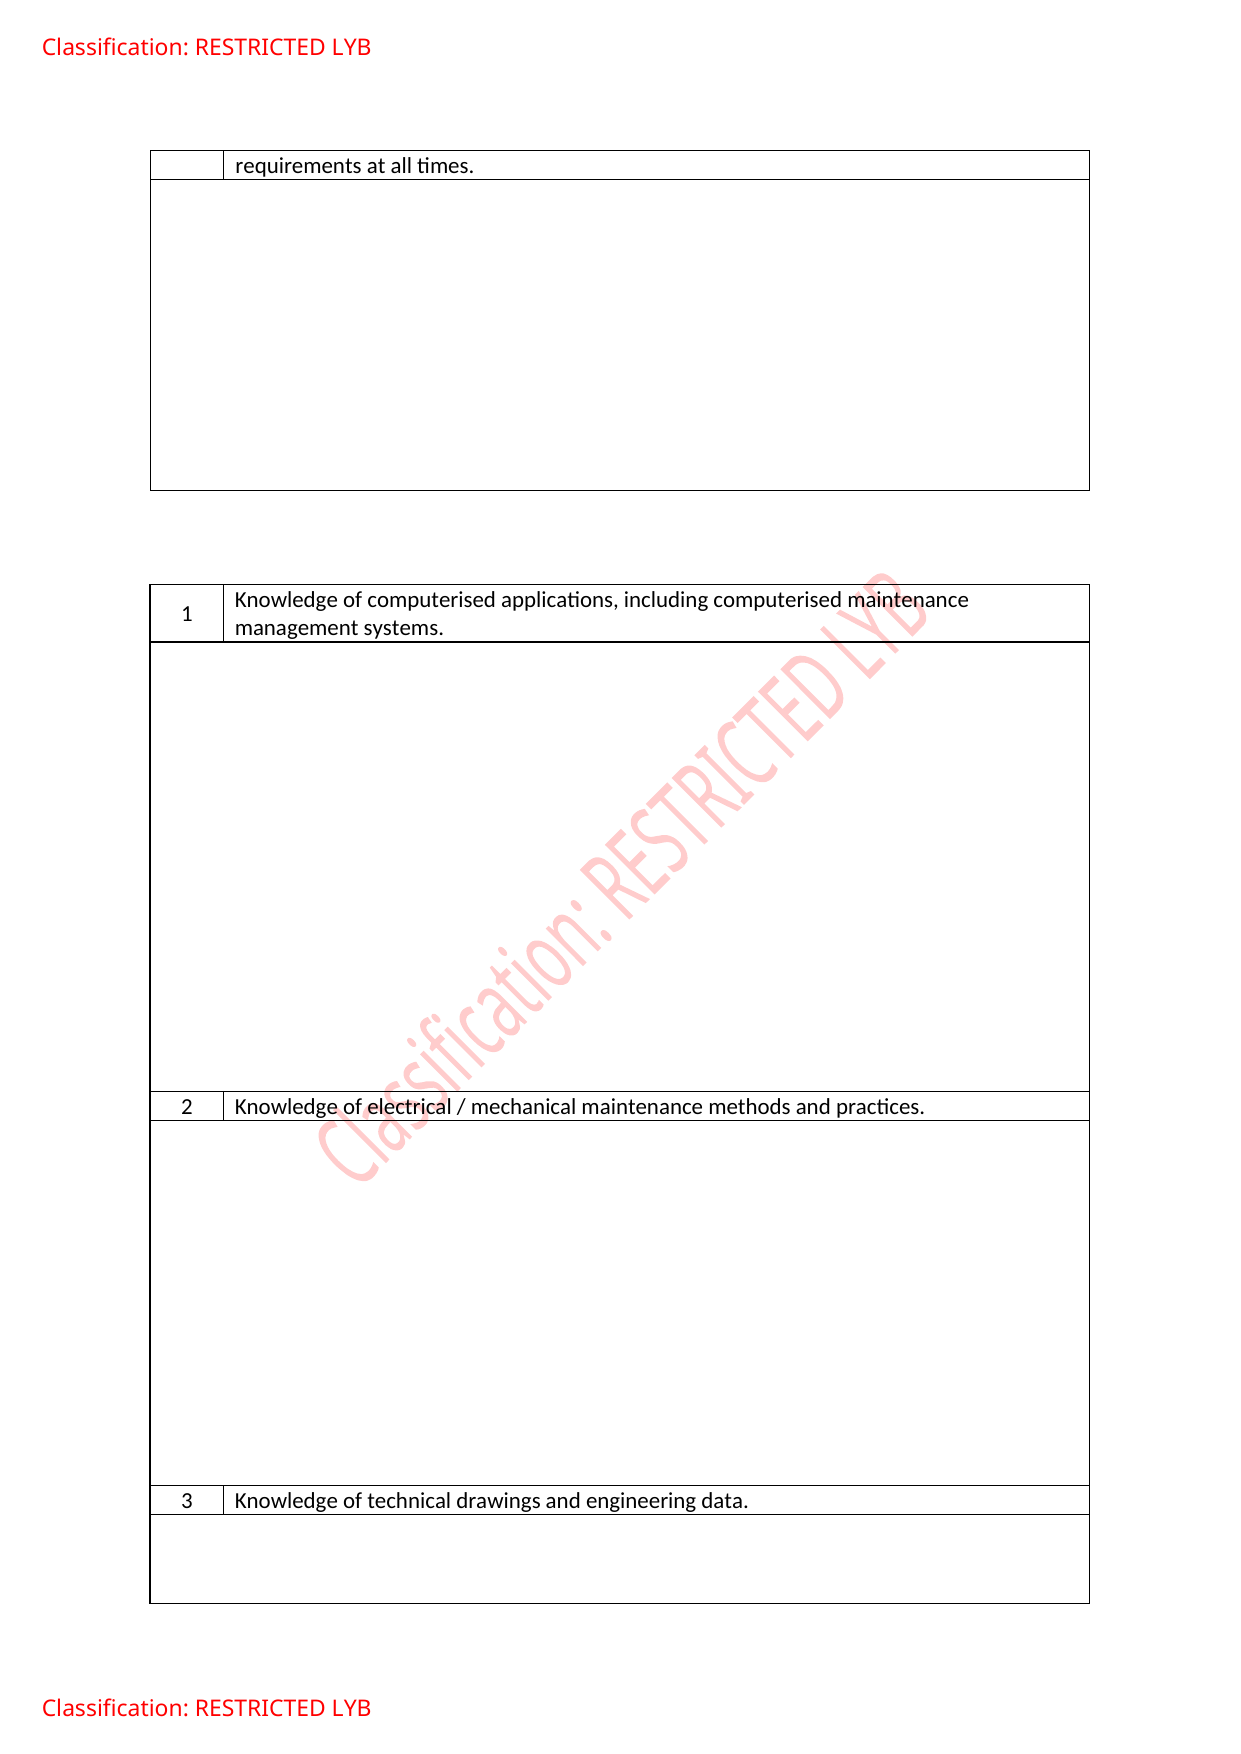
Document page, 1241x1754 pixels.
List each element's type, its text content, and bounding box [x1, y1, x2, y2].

table_cell [151, 180, 1089, 489]
table_cell [151, 1515, 1089, 1603]
table_cell [151, 1121, 1089, 1485]
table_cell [224, 151, 1089, 179]
table_cell Knowledge of technical drawings and engineering data. [224, 1486, 1089, 1514]
table_cell Knowledge of electrical / mechanical maintenance methods and practices. [224, 1092, 1089, 1120]
table_cell 2 [151, 1092, 223, 1120]
table_header Knowledge of computerised applications, including computerised maintenance management systems. [224, 585, 1089, 641]
table_cell [151, 643, 1089, 1091]
table_cell 4 [151, 151, 223, 179]
table_header 1 [151, 585, 223, 641]
table_cell 3 [151, 1486, 223, 1514]
